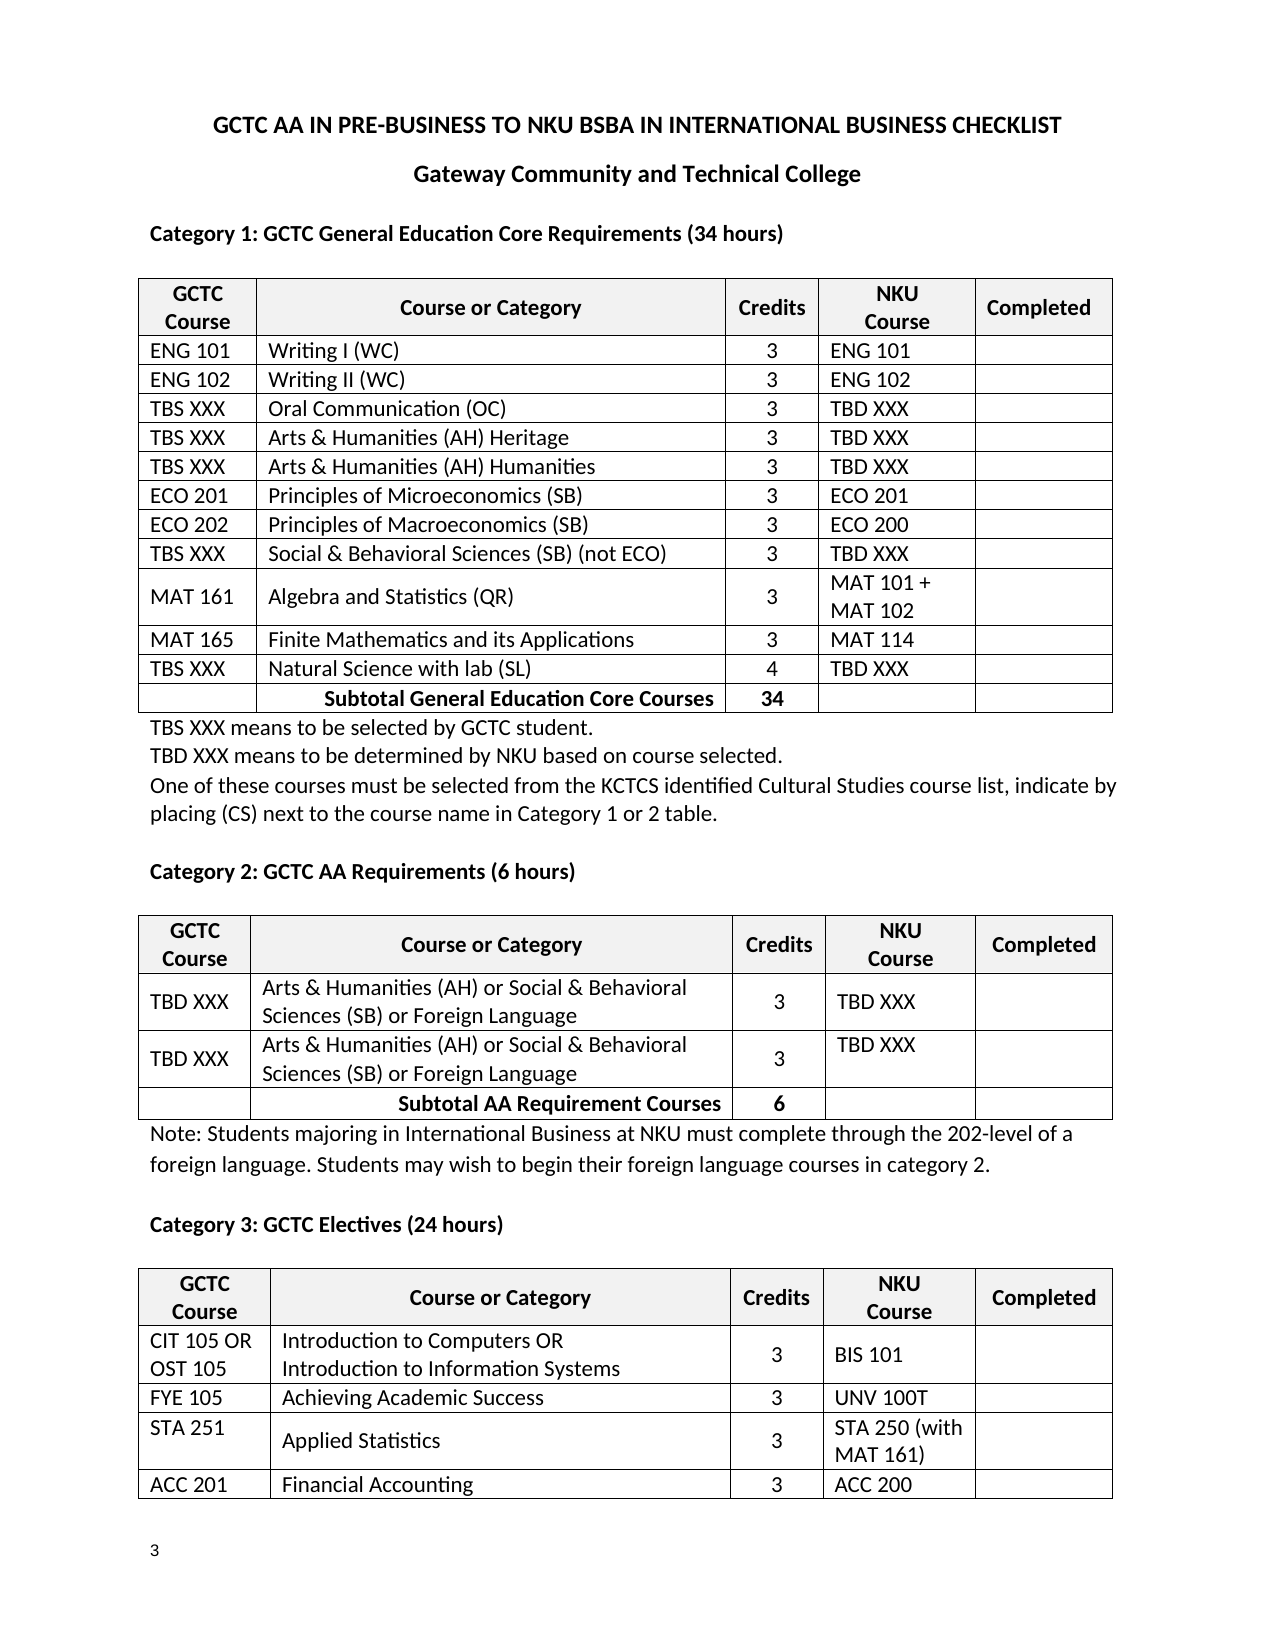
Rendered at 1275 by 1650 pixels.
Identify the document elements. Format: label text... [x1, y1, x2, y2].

table_header GCTC Course [139, 279, 256, 335]
table_cell 6 [733, 1088, 825, 1118]
table_header Completed [976, 279, 1112, 335]
table_cell ENG 101 [139, 336, 256, 364]
table_cell 3 [726, 626, 818, 653]
table_cell Oral Communication (OC) [257, 394, 725, 422]
table_cell Arts & Humanities (AH) or Social & Behavioral Sciences (SB) or Foreign Language [251, 974, 732, 1029]
table_cell [976, 539, 1112, 567]
table_cell Arts & Humanities (AH) or Social & Behavioral Sciences (SB) or Foreign Language [251, 1031, 732, 1087]
text TBS XXX means to be selected by GCTC student. [150, 713, 1125, 741]
table_cell ACC 201 [139, 1470, 270, 1498]
table_cell [976, 336, 1112, 364]
table_cell UNV 100T [824, 1384, 975, 1412]
table_cell Financial Accounting [271, 1470, 730, 1498]
table_cell TBS XXX [139, 452, 256, 480]
table_cell TBD XXX [139, 974, 250, 1029]
table_cell FYE 105 [139, 1384, 270, 1412]
table_cell 3 [731, 1326, 823, 1382]
table_cell Arts & Humanities (AH) Heritage [257, 423, 725, 451]
table_cell [976, 974, 1112, 1029]
table_cell [976, 1326, 1112, 1382]
table_cell TBD XXX [819, 655, 975, 683]
table_cell Achieving Academic Success [271, 1384, 730, 1412]
table_cell TBS XXX [139, 655, 256, 683]
table_cell 3 [733, 974, 825, 1029]
table_cell 3 [733, 1031, 825, 1087]
table_cell Arts & Humanities (AH) Humanities [257, 452, 725, 480]
table_cell CIT 105 OR OST 105 [139, 1326, 270, 1382]
table_header NKU Course [824, 1269, 975, 1325]
table_cell TBD XXX [139, 1031, 250, 1087]
subtitle Gateway Community and Technical College [150, 159, 1125, 189]
table_cell TBD XXX [819, 394, 975, 422]
table_cell 3 [726, 539, 818, 567]
table_cell 3 [726, 423, 818, 451]
table_cell TBS XXX [139, 394, 256, 422]
table_cell [976, 569, 1112, 624]
table_cell [976, 1384, 1112, 1412]
table_cell STA 251 [139, 1413, 270, 1469]
table_cell [139, 684, 256, 712]
table_cell [976, 1413, 1112, 1469]
subtitle Category 3: GCTC Electives (24 hours) [150, 1210, 1125, 1238]
table_cell 3 [731, 1470, 823, 1498]
table_cell Writing II (WC) [257, 365, 725, 393]
table_cell 34 [726, 684, 818, 712]
table_cell [976, 1088, 1112, 1118]
table_cell MAT 165 [139, 626, 256, 653]
table_cell MAT 161 [139, 569, 256, 624]
table_cell [976, 626, 1112, 653]
table_header Course or Category [251, 916, 732, 972]
table_header GCTC Course [139, 916, 250, 972]
table_cell 4 [726, 655, 818, 683]
table_cell ENG 102 [819, 365, 975, 393]
table_cell [976, 510, 1112, 538]
table_header NKU Course [826, 916, 975, 972]
table_header GCTC Course [139, 1269, 270, 1325]
table_cell 3 [726, 452, 818, 480]
subtitle Category 1: GCTC General Education Core Requirements (34 hours) [150, 219, 1125, 248]
table_cell Subtotal General Education Core Courses [257, 684, 725, 712]
table_cell TBS XXX [139, 423, 256, 451]
table_cell [976, 452, 1112, 480]
text One of these courses must be selected from the KCTCS identified Cultural Studies course list, indicate by placing (CS) next to the course name in Category 1 or 2 table. [150, 771, 1125, 827]
table_cell Principles of Macroeconomics (SB) [257, 510, 725, 538]
table_cell Subtotal AA Requirement Courses [251, 1088, 732, 1118]
table_cell ECO 202 [139, 510, 256, 538]
text Note: Students majoring in International Business at NKU must complete through the 202-level of a foreign language. Students may wish to begin their foreign language courses in category 2. [150, 1119, 1125, 1178]
table_header Credits [731, 1269, 823, 1325]
table_cell ACC 200 [824, 1470, 975, 1498]
table_cell 3 [731, 1384, 823, 1412]
table_cell [976, 394, 1112, 422]
table_cell TBD XXX [826, 974, 975, 1029]
table_cell [976, 1470, 1112, 1498]
table_cell TBD XXX [826, 1031, 975, 1087]
table_cell [819, 684, 975, 712]
table_cell ECO 201 [139, 481, 256, 509]
table_cell ENG 101 [819, 336, 975, 364]
table_header Course or Category [257, 279, 725, 335]
table_header Completed [976, 1269, 1112, 1325]
table_header Completed [976, 916, 1112, 972]
table_cell [976, 481, 1112, 509]
table_cell Principles of Microeconomics (SB) [257, 481, 725, 509]
table_cell 3 [726, 394, 818, 422]
table_cell [976, 684, 1112, 712]
table_header NKU Course [819, 279, 975, 335]
table_cell 3 [726, 336, 818, 364]
table_cell Natural Science with lab (SL) [257, 655, 725, 683]
table_cell [976, 1031, 1112, 1087]
table_header Course or Category [271, 1269, 730, 1325]
table_cell 3 [726, 569, 818, 624]
table_cell 3 [726, 481, 818, 509]
table_cell BIS 101 [824, 1326, 975, 1382]
table_cell MAT 114 [819, 626, 975, 653]
table_cell TBD XXX [819, 423, 975, 451]
subtitle Category 2: GCTC AA Requirements (6 hours) [150, 857, 1125, 885]
table_cell ECO 201 [819, 481, 975, 509]
table_cell Algebra and Statistics (QR) [257, 569, 725, 624]
text TBD XXX means to be determined by NKU based on course selected. [150, 741, 1125, 769]
table_cell ENG 102 [139, 365, 256, 393]
table_cell Writing I (WC) [257, 336, 725, 364]
table_cell Introduction to Computers OR Introduction to Information Systems [271, 1326, 730, 1382]
table_cell [826, 1088, 975, 1118]
table_header Credits [726, 279, 818, 335]
subtitle GCTC AA IN PRE-BUSINESS TO NKU BSBA IN INTERNATIONAL BUSINESS CHECKLIST [150, 109, 1125, 139]
table_cell Applied Statistics [271, 1413, 730, 1469]
table_cell TBD XXX [819, 452, 975, 480]
table_cell TBS XXX [139, 539, 256, 567]
table_cell [976, 655, 1112, 683]
table_cell MAT 101 + MAT 102 [819, 569, 975, 624]
table_cell Finite Mathematics and its Applications [257, 626, 725, 653]
table_header Credits [733, 916, 825, 972]
table_cell STA 250 (with MAT 161) [824, 1413, 975, 1469]
table_cell [976, 365, 1112, 393]
table_cell [976, 423, 1112, 451]
table_cell ECO 200 [819, 510, 975, 538]
table_cell 3 [726, 510, 818, 538]
table_cell TBD XXX [819, 539, 975, 567]
table_cell [139, 1088, 250, 1118]
table_cell 3 [731, 1413, 823, 1469]
table_cell 3 [726, 365, 818, 393]
table_cell Social & Behavioral Sciences (SB) (not ECO) [257, 539, 725, 567]
